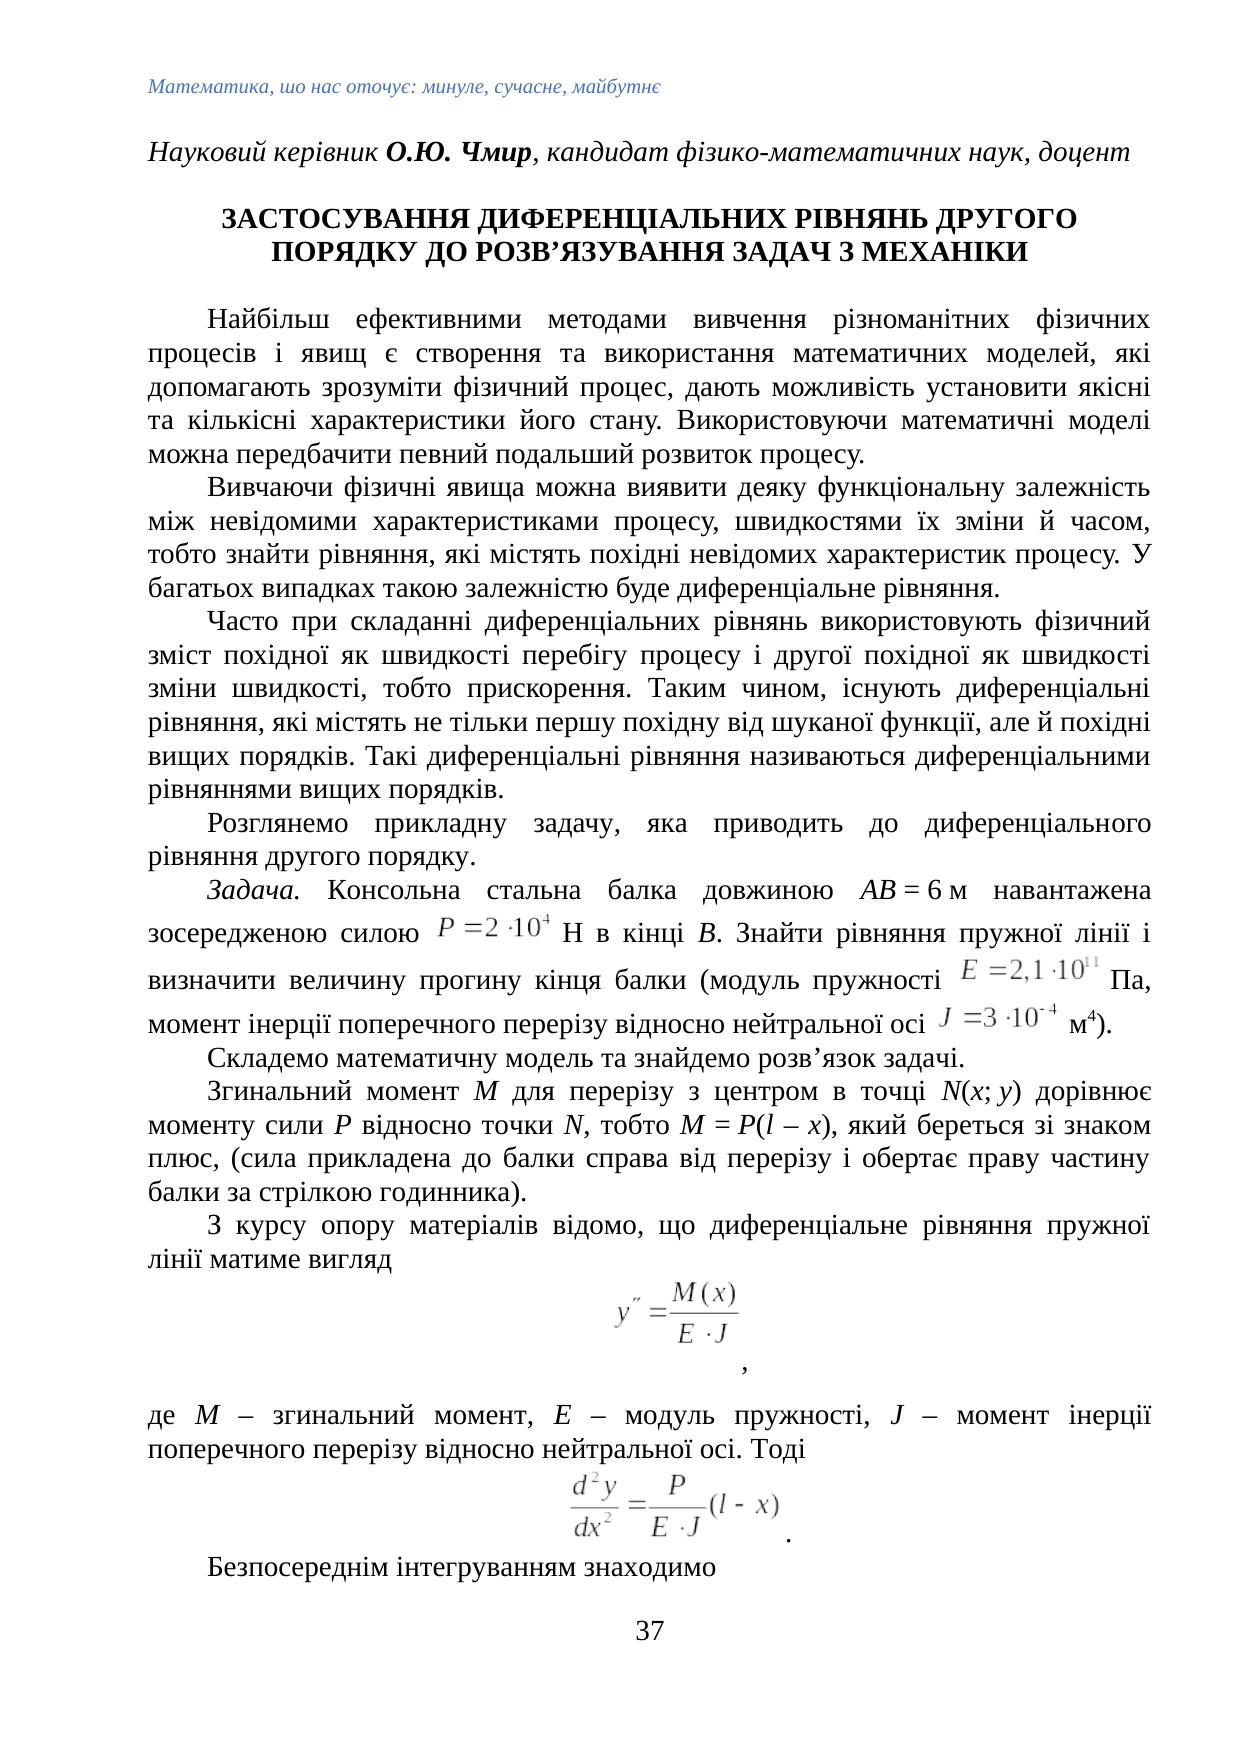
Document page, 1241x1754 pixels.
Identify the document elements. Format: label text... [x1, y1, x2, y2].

text Вивчаючи фізичні явища можна виявити деяку функціональну залежність між невідомими характеристиками процесу, швидкостями їх зміни й часом, тобто знайти рівняння, які містять похідні невідомих характеристик процесу. У багатьох випадках такою залежністю буде диференціальне рівняння. [148, 469, 1152, 603]
text З курсу опору матеріалів відомо, що диференціальне рівняння пружної лінії матиме вигляд [148, 1207, 1152, 1274]
text ЗАСТОСУВАННЯ ДИФЕРЕНЦІАЛЬНИХ РІВНЯНЬ ДРУГОГО ПОРЯДКУ ДО РОЗВ’ЯЗУВАННЯ ЗАДАЧ З МЕХАНІКИ [148, 201, 1152, 268]
text Найбільш ефективними методами вивчення різноманітних фізичних процесів і явищ є створення та використання математичних моделей, які допомагають зрозуміти фізичний процес, дають можливість установити якісні та кількісні характеристики його стану. Використовуючи математичні моделі можна передбачити певний подальший розвиток процесу. [148, 302, 1152, 469]
text Складемо математичну модель та знайдемо розв’язок задачі. [148, 1040, 1152, 1073]
text Розглянемо прикладну задачу, яка приводить до диференціального рівняння другого порядку. [148, 805, 1152, 872]
text де M – згинальний момент, E – модуль пружності, J – момент інерції поперечного перерізу відносно нейтральної осі. Тоді [148, 1397, 1152, 1464]
text Задача. Консольна стальна балка довжиною AB = 6 м навантажена зосередженою силою Н в кінці B. Знайти рівняння пружної лінії і визначити величину прогину кінця балки (модуль пружності Па, момент інерції поперечного перерізу відносно нейтральної осі м4). [148, 872, 1152, 1040]
text . [148, 1464, 1152, 1549]
text Безпосереднім інтегруванням знаходимо [148, 1549, 1152, 1582]
text Науковий керівник О.Ю. Чмир, кандидат фізико-математичних наук, доцент [148, 134, 1152, 167]
text , [148, 1274, 1152, 1377]
text Часто при складанні диференціальних рівнянь використовують фізичний зміст похідної як швидкості перебігу процесу і другої похідної як швидкості зміни швидкості, тобто прискорення. Таким чином, існують диференціальні рівняння, які містять не тільки першу похідну від шуканої функції, але й похідні вищих порядків. Такі диференціальні рівняння називаються диференціальними рівняннями вищих порядків. [148, 603, 1152, 805]
text Згинальний момент M для перерізу з центром в точці N(x; y) дорівнює моменту сили P відносно точки N, тобто M = P(l – x), який береться зі знаком плюс, (сила прикладена до балки справа від перерізу і обертає праву частину балки за стрілкою годинника). [148, 1073, 1152, 1207]
